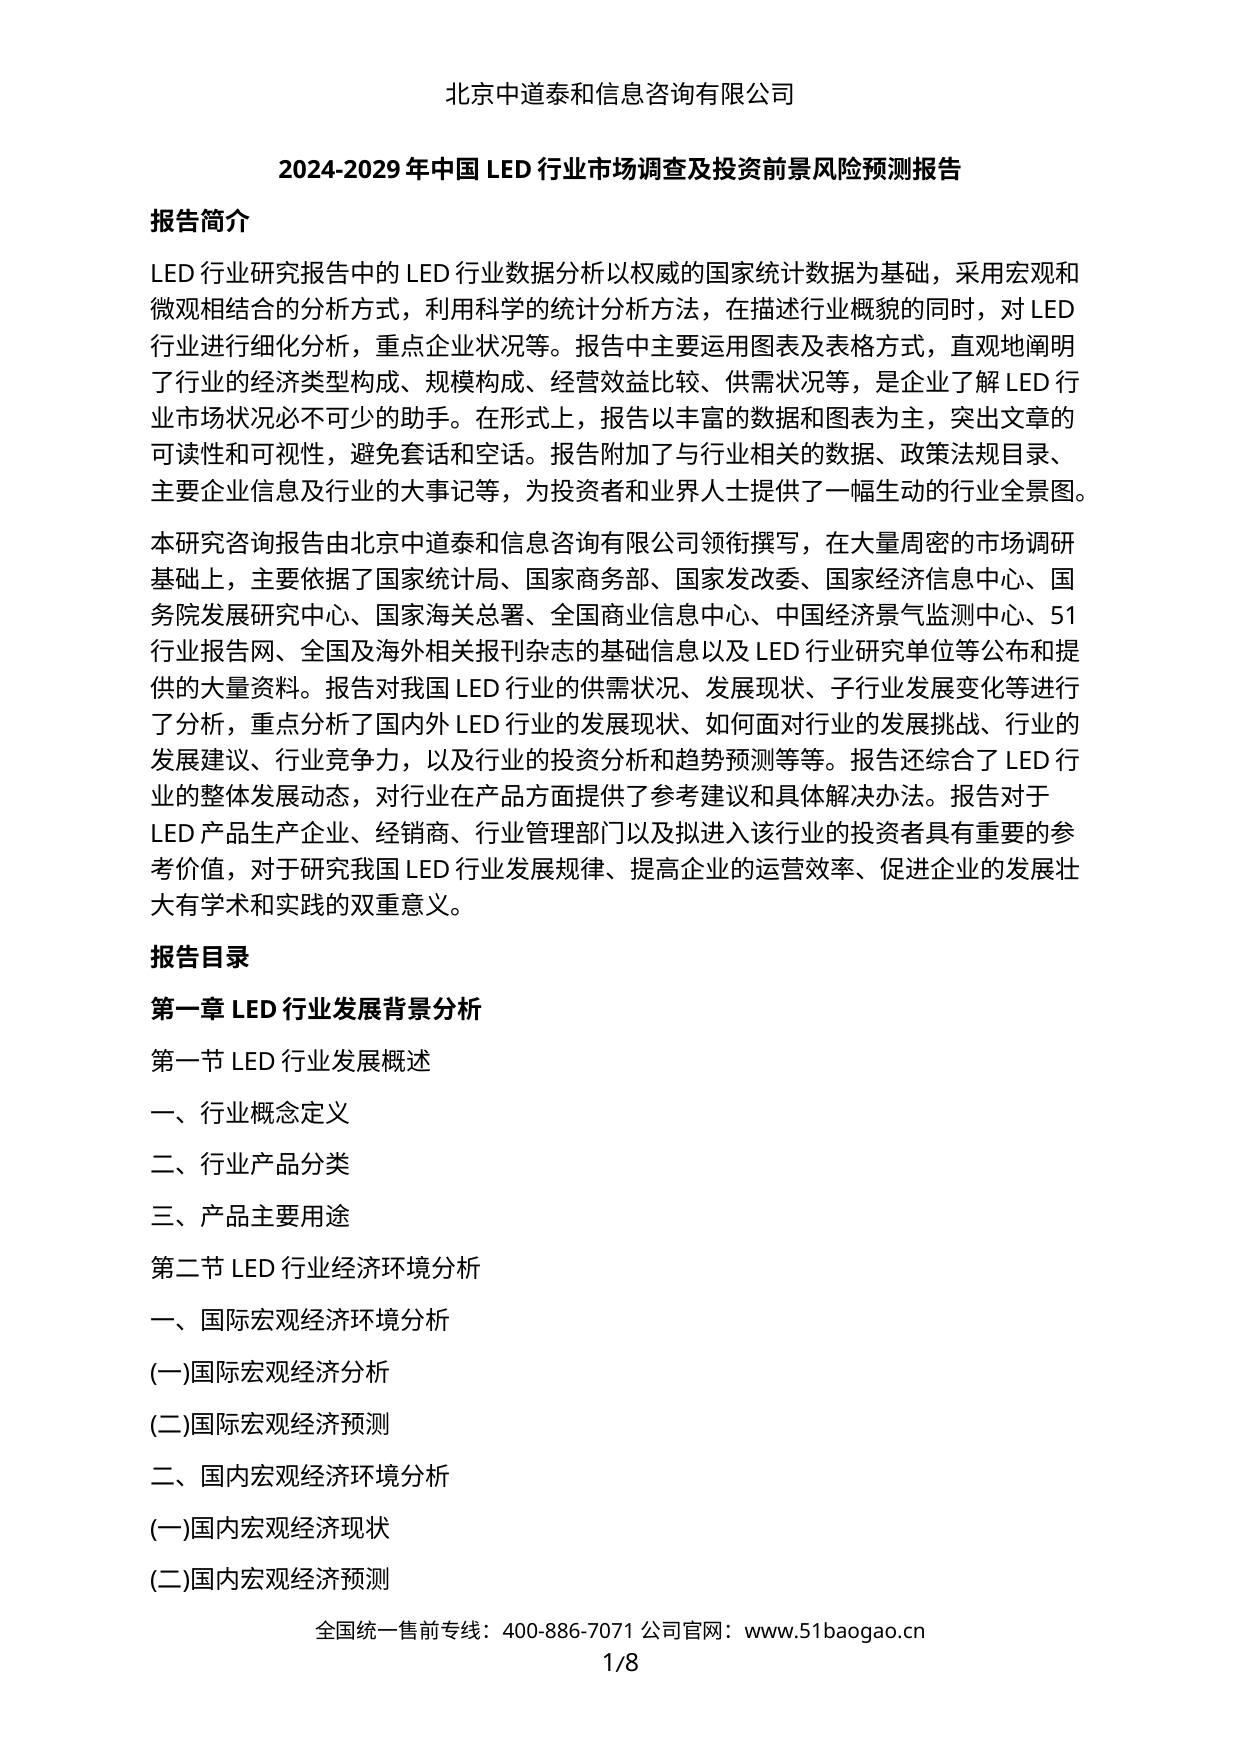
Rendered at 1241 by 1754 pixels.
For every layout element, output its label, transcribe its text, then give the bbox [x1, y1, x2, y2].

text 报告目录 [150, 937, 1090, 974]
text 一、行业概念定义 [150, 1093, 1090, 1129]
text (二)国际宏观经济预测 [150, 1404, 1090, 1441]
text 2024-2029年中国LED行业市场调查及投资前景风险预测报告 [150, 150, 1090, 186]
text (二)国内宏观经济预测 [150, 1560, 1090, 1596]
text 第二节 LED行业经济环境分析 [150, 1249, 1090, 1285]
text 第一章 LED行业发展背景分析 [150, 989, 1090, 1026]
text 三、产品主要用途 [150, 1197, 1090, 1233]
text 报告简介 [150, 202, 1090, 238]
text 第一节 LED行业发展概述 [150, 1041, 1090, 1077]
text (一)国内宏观经济现状 [150, 1508, 1090, 1544]
text 本研究咨询报告由北京中道泰和信息咨询有限公司领衔撰写，在大量周密的市场调研基础上，主要依据了国家统计局、国家商务部、国家发改委、国家经济信息中心、国务院发展研究中心、国家海关总署、全国商业信息中心、中国经济景气监测中心、51行业报告网、全国及海外相关报刊杂志的基础信息以及LED行业研究单位等公布和提供的大量资料。报告对我国LED行业的供需状况、发展现状、子行业发展变化等进行了分析，重点分析了国内外LED行业的发展现状、如何面对行业的发展挑战、行业的发展建议、行业竞争力，以及行业的投资分析和趋势预测等等。报告还综合了LED行业的整体发展动态，对行业在产品方面提供了参考建议和具体解决办法。报告对于LED产品生产企业、经销商、行业管理部门以及拟进入该行业的投资者具有重要的参考价值，对于研究我国LED行业发展规律、提高企业的运营效率、促进企业的发展壮大有学术和实践的双重意义。 [150, 523, 1090, 922]
text 一、国际宏观经济环境分析 [150, 1301, 1090, 1337]
text 二、行业产品分类 [150, 1145, 1090, 1181]
text (一)国际宏观经济分析 [150, 1352, 1090, 1389]
text 二、国内宏观经济环境分析 [150, 1456, 1090, 1492]
text LED行业研究报告中的LED行业数据分析以权威的国家统计数据为基础，采用宏观和微观相结合的分析方式，利用科学的统计分析方法，在描述行业概貌的同时，对LED行业进行细化分析，重点企业状况等。报告中主要运用图表及表格方式，直观地阐明了行业的经济类型构成、规模构成、经营效益比较、供需状况等，是企业了解LED行业市场状况必不可少的助手。在形式上，报告以丰富的数据和图表为主，突出文章的可读性和可视性，避免套话和空话。报告附加了与行业相关的数据、政策法规目录、主要企业信息及行业的大事记等，为投资者和业界人士提供了一幅生动的行业全景图。 [150, 254, 1090, 507]
